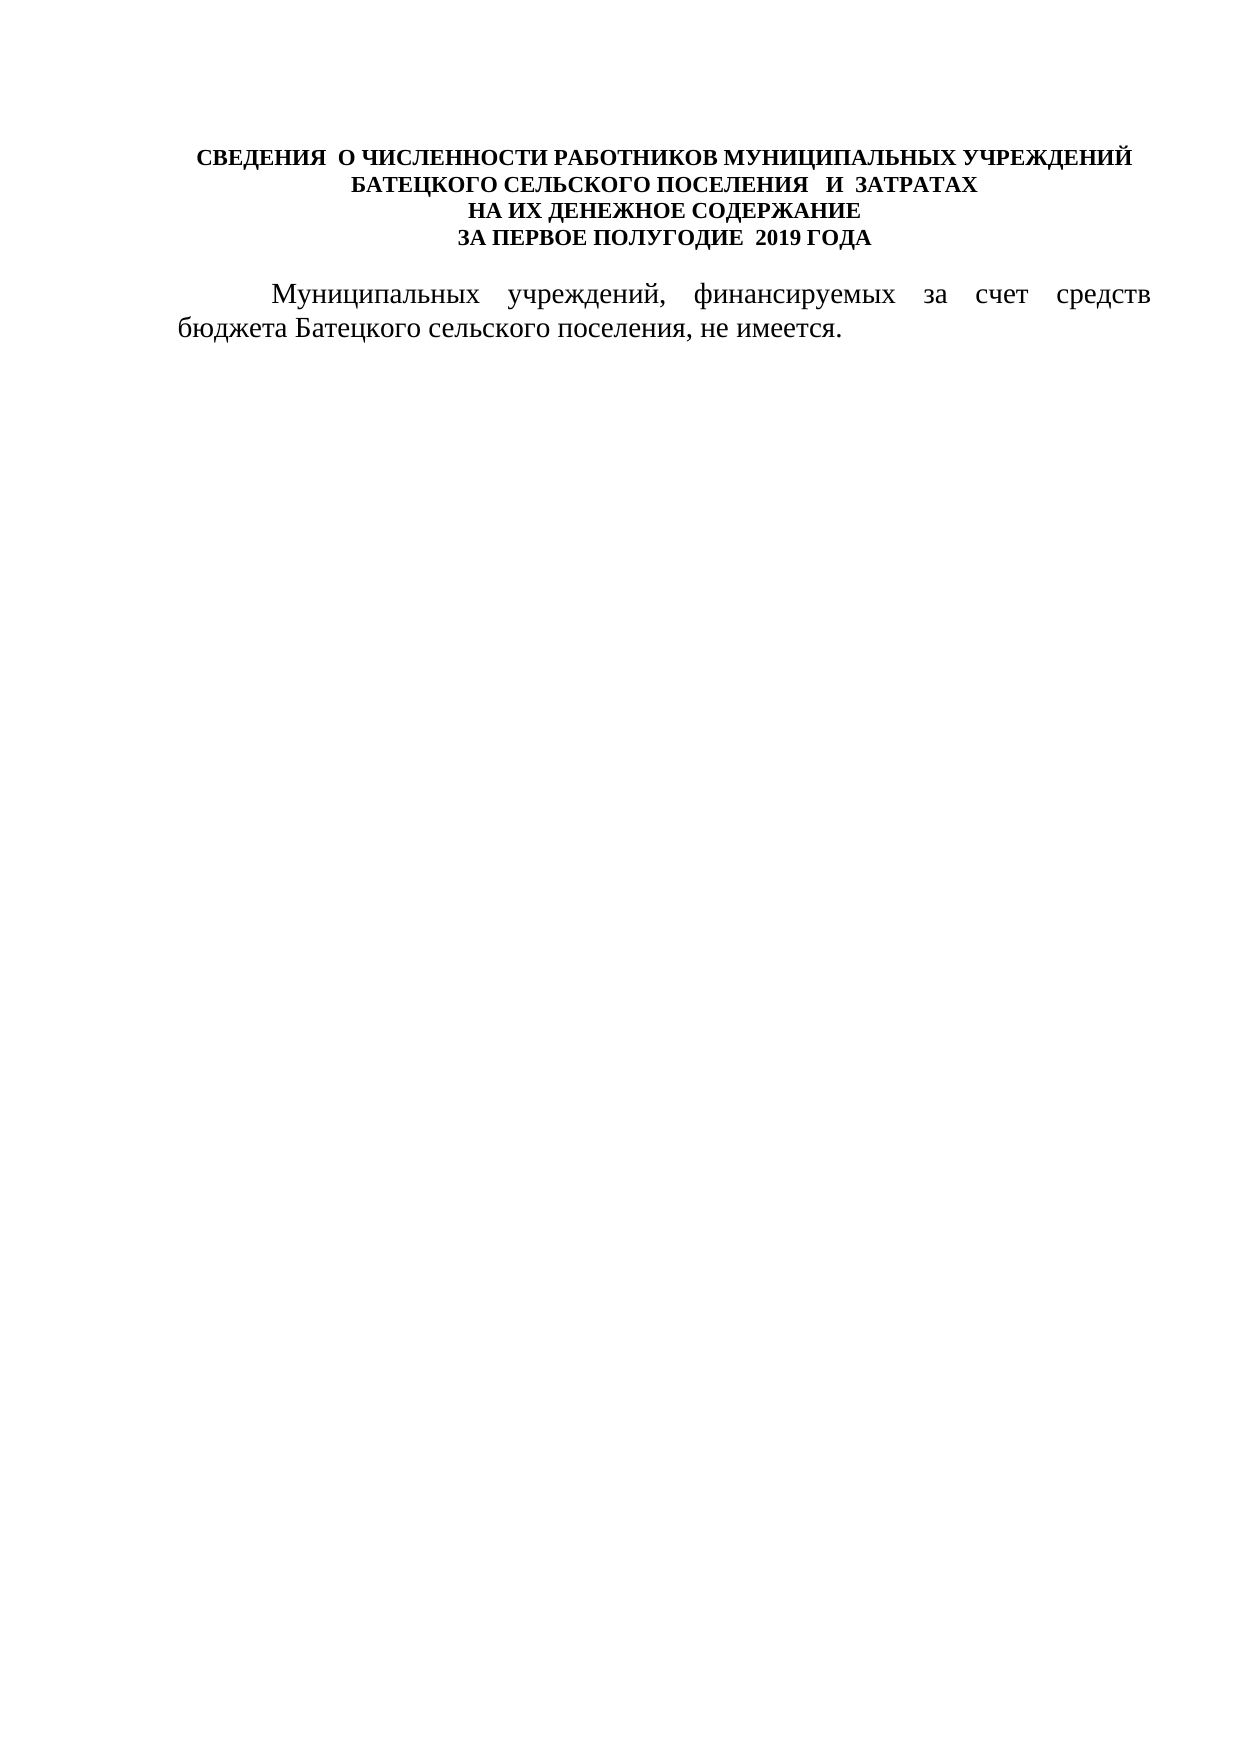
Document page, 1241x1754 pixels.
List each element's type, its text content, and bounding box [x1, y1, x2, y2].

text НА ИХ ДЕНЕЖНОЕ СОДЕРЖАНИЕ [177, 197, 1152, 223]
text ЗА ПЕРВОЕ ПОЛУГОДИЕ 2019 ГОДА [177, 223, 1152, 250]
text Муниципальных учреждений, финансируемых за счет средств бюджета Батецкого сельского поселения, не имеется. [177, 276, 1152, 343]
text СВЕДЕНИЯ О ЧИСЛЕННОСТИ РАБОТНИКОВ МУНИЦИПАЛЬНЫХ УЧРЕЖДЕНИЙ БАТЕЦКОГО СЕЛЬСКОГО ПОСЕЛЕНИЯ И ЗАТРАТАХ [177, 144, 1152, 197]
